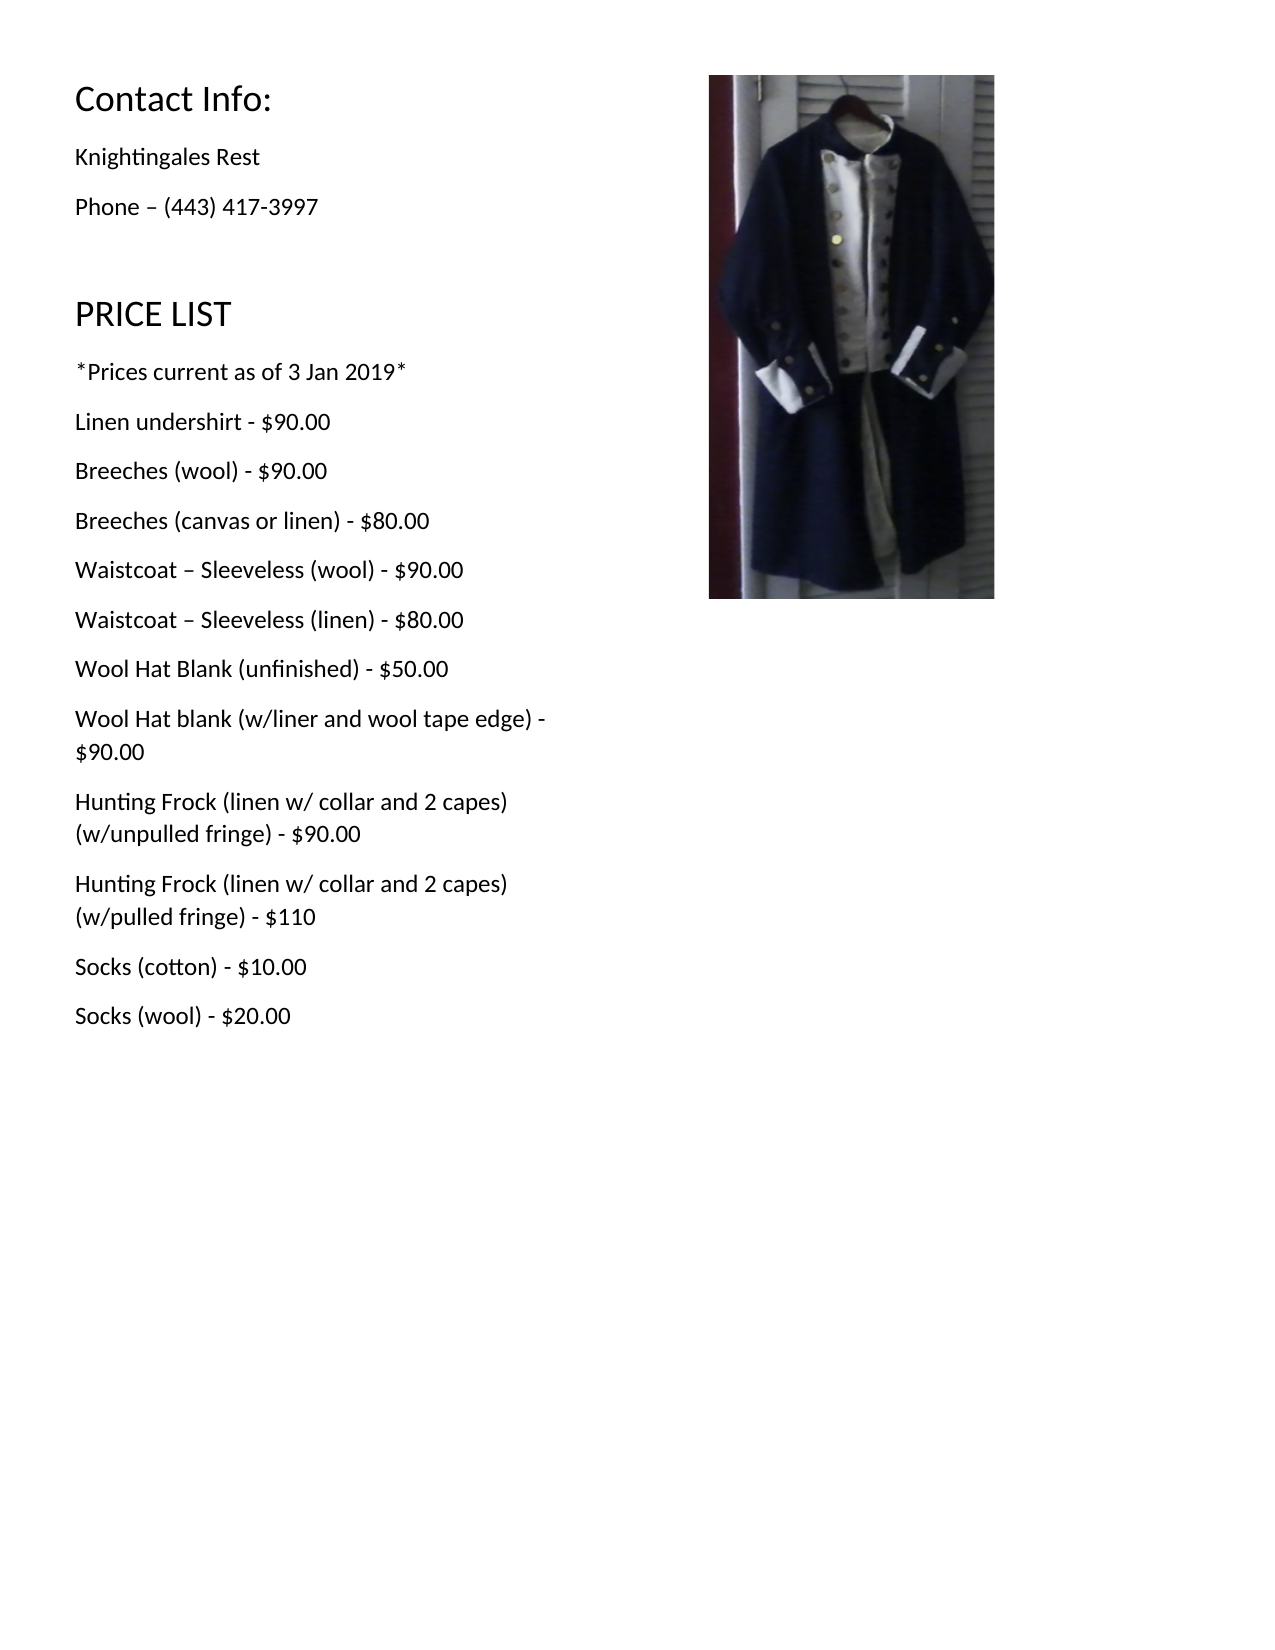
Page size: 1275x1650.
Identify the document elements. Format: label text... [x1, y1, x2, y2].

text Contact Info: [75, 75, 600, 121]
text PRICE LIST [75, 290, 600, 336]
text Socks (wool) - $20.00 [75, 1000, 600, 1031]
text Knightingales Rest [75, 141, 600, 172]
text Socks (cotton) - $10.00 [75, 951, 600, 981]
text Linen undershirt - $90.00 [75, 406, 600, 436]
text Waistcoat – Sleeveless (wool) - $90.00 [75, 554, 600, 585]
text Hunting Frock (linen w/ collar and 2 capes) (w/pulled fringe) - $110 [75, 868, 600, 932]
text Wool Hat blank (w/liner and wool tape edge) - $90.00 [75, 703, 600, 767]
text Waistcoat – Sleeveless (linen) - $80.00 [75, 604, 600, 634]
text Wool Hat Blank (unfinished) - $50.00 [75, 653, 600, 684]
text Phone – (443) 417-3997 [75, 191, 600, 221]
text Hunting Frock (linen w/ collar and 2 capes) (w/unpulled fringe) - $90.00 [75, 786, 600, 849]
text *Prices current as of 3 Jan 2019* [75, 356, 600, 387]
text Breeches (wool) - $90.00 [75, 455, 600, 486]
text Breeches (canvas or linen) - $80.00 [75, 505, 600, 535]
picture [708, 75, 995, 599]
